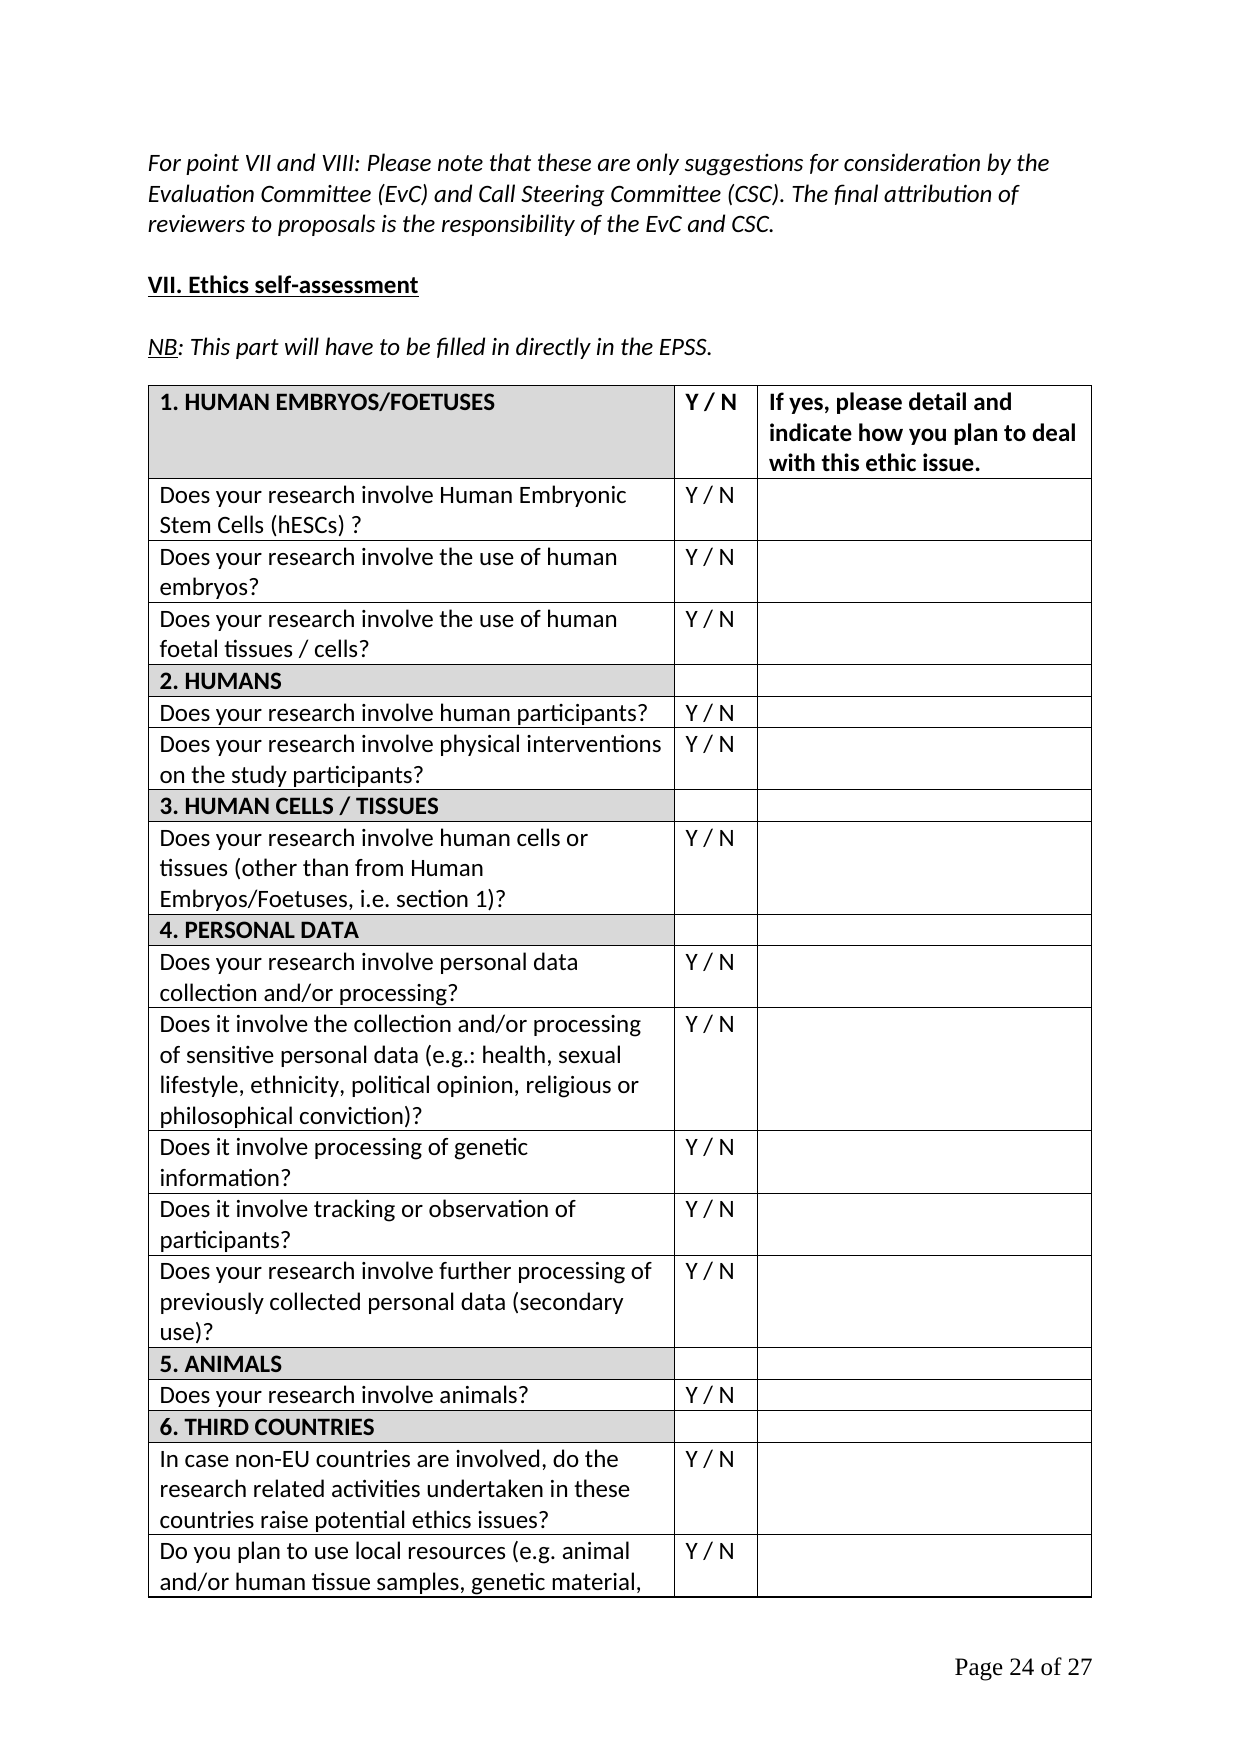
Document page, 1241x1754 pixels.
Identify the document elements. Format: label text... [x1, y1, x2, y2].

table_cell [758, 915, 1091, 945]
table_cell 5. ANIMALS [149, 1348, 674, 1379]
table_header Y / N [675, 386, 757, 478]
table_cell Does your research involve physical interventions on the study participants? [149, 728, 674, 789]
table_cell Y / N [675, 1008, 757, 1130]
table_cell Does your research involve human participants? [149, 697, 674, 727]
table_cell [675, 1411, 757, 1442]
table_cell [758, 479, 1091, 540]
table_cell Does it involve tracking or observation of participants? [149, 1194, 674, 1254]
table_cell [758, 822, 1091, 913]
table_cell [758, 665, 1091, 696]
text NB: This part will have to be filled in directly in the EPSS. [148, 331, 1093, 361]
table_cell Does your research involve further processing of previously collected personal data (secondary use)? [149, 1256, 674, 1347]
table_cell Does it involve the collection and/or processing of sensitive personal data (e.g.: health, sexual lifestyle, ethnicity, political opinion, religious or philosophical conviction)? [149, 1008, 674, 1130]
table_cell Y / N [675, 728, 757, 789]
table_cell Does your research involve the use of human embryos? [149, 541, 674, 602]
table_cell 4. PERSONAL DATA [149, 915, 674, 945]
table_cell Y / N [675, 1443, 757, 1534]
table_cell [149, 1535, 674, 1596]
table_header 1. HUMAN EMBRYOS/FOETUSES [149, 386, 674, 478]
table_cell [758, 1411, 1091, 1442]
table_cell [758, 541, 1091, 602]
table_cell Y / N [675, 822, 757, 913]
table_cell [758, 1256, 1091, 1347]
table_cell [758, 1008, 1091, 1130]
table_cell 2. HUMANS [149, 665, 674, 696]
text VII. Ethics self-assessment [148, 270, 1093, 300]
table_cell [758, 1380, 1091, 1410]
table_cell [758, 1348, 1091, 1379]
table_cell Y / N [675, 541, 757, 602]
table_cell [758, 1443, 1091, 1534]
table_cell [675, 1348, 757, 1379]
table_cell Y / N [675, 603, 757, 664]
table_cell Y / N [675, 946, 757, 1007]
table_cell Does your research involve human cells or tissues (other than from Human Embryos/Foetuses, i.e. section 1)? [149, 822, 674, 913]
table_cell [758, 946, 1091, 1007]
table_cell Y / N [675, 479, 757, 540]
table_cell [758, 1194, 1091, 1254]
table_cell Does it involve processing of genetic information? [149, 1131, 674, 1192]
table_cell [758, 728, 1091, 789]
table_cell [758, 1131, 1091, 1192]
table_cell Y / N [675, 697, 757, 727]
table_cell 3. HUMAN CELLS / TISSUES [149, 790, 674, 821]
table_cell Y / N [675, 1256, 757, 1347]
table_cell [758, 1535, 1091, 1596]
table_cell [675, 665, 757, 696]
table_cell Y / N [675, 1194, 757, 1254]
table_cell [758, 790, 1091, 821]
table_cell [675, 915, 757, 945]
table_cell Does your research involve personal data collection and/or processing? [149, 946, 674, 1007]
table_cell [758, 603, 1091, 664]
table_cell [675, 790, 757, 821]
table_cell In case non-EU countries are involved, do the research related activities undertaken in these countries raise potential ethics issues? [149, 1443, 674, 1534]
text For point VII and VIII: Please note that these are only suggestions for consideration by the Evaluation Committee (EvC) and Call Steering Committee (CSC). The final attribution of reviewers to proposals is the responsibility of the EvC and CSC. [148, 148, 1093, 239]
table_cell Does your research involve the use of human foetal tissues / cells? [149, 603, 674, 664]
table_cell Does your research involve Human Embryonic Stem Cells (hESCs) ? [149, 479, 674, 540]
table_cell [758, 697, 1091, 727]
table_cell 6. THIRD COUNTRIES [149, 1411, 674, 1442]
table_cell Y / N [675, 1535, 757, 1596]
table_header If yes, please detail and indicate how you plan to deal with this ethic issue. [758, 386, 1091, 478]
table_cell Y / N [675, 1380, 757, 1410]
table_cell Does your research involve animals? [149, 1380, 674, 1410]
table_cell Y / N [675, 1131, 757, 1192]
